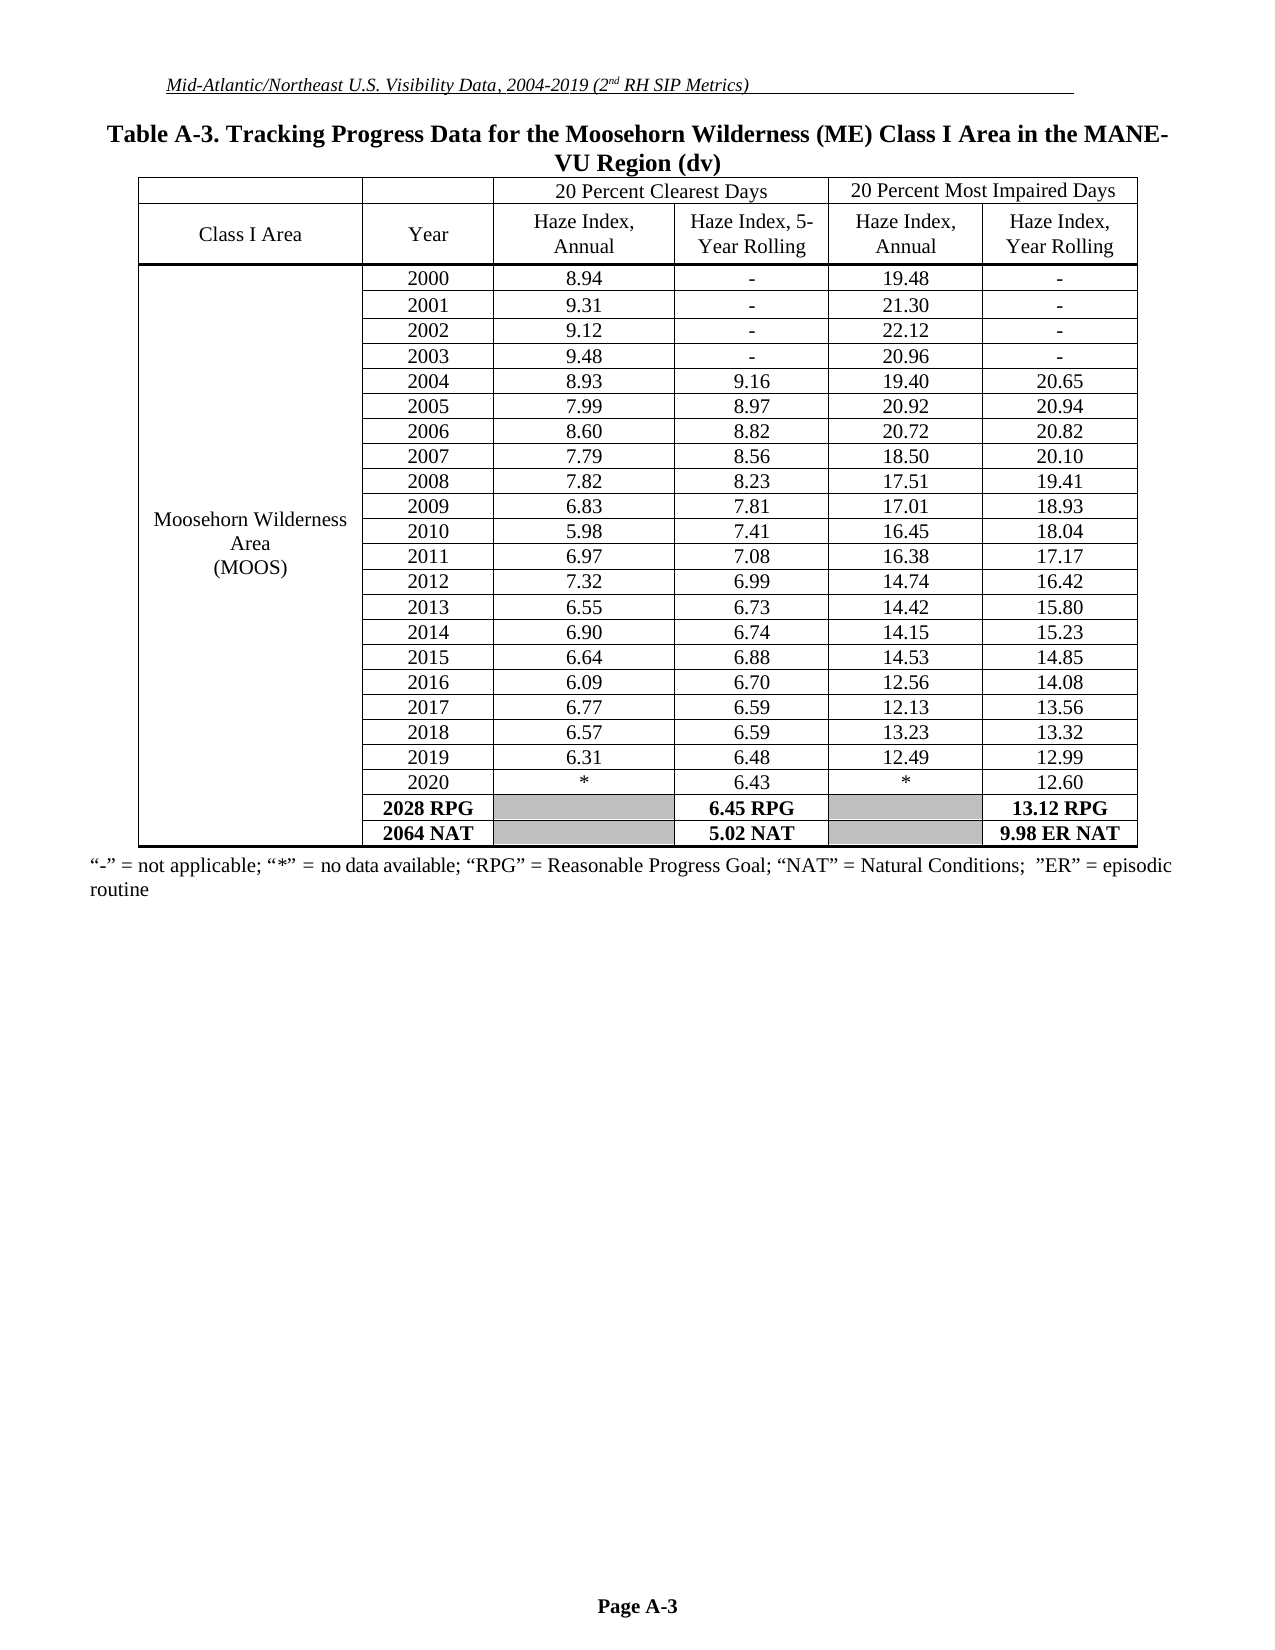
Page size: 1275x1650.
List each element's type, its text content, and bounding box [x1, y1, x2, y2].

table_cell 2009 [363, 494, 493, 518]
table_cell [494, 821, 674, 844]
table_cell 2014 [363, 620, 493, 644]
table_cell 7.82 [494, 469, 674, 493]
table_cell 9.98 ER NAT [983, 821, 1137, 844]
table_cell 2004 [363, 369, 493, 393]
table_cell 19.40 [829, 369, 982, 393]
table_cell 8.82 [675, 419, 828, 443]
table_cell - [675, 291, 828, 317]
table_cell 7.08 [675, 544, 828, 568]
table_cell 6.55 [494, 595, 674, 619]
table_cell Haze Index, Year Rolling [983, 204, 1137, 263]
table_cell 5.02 NAT [675, 821, 828, 844]
table_cell - [983, 344, 1137, 368]
table_cell - [983, 266, 1137, 290]
table_cell 6.99 [675, 570, 828, 593]
table_cell 13.12 RPG [983, 795, 1137, 819]
table_cell 2011 [363, 544, 493, 568]
table_cell Haze Index, 5- Year Rolling [675, 204, 828, 263]
table_header 20 Percent Clearest Days [494, 178, 828, 203]
table_cell 20.92 [829, 394, 982, 418]
table_cell 7.79 [494, 444, 674, 468]
table_cell 6.45 RPG [675, 795, 828, 819]
table_cell 19.41 [983, 469, 1137, 493]
table_cell 20.72 [829, 419, 982, 443]
table_cell Haze Index, Annual [829, 204, 982, 263]
table_cell 6.97 [494, 544, 674, 568]
text Table A-3. Tracking Progress Data for the Moosehorn Wilderness (ME) Class I Area in the MANE-VU Region (dv) [106, 120, 1168, 177]
table_cell 12.49 [829, 745, 982, 769]
table_cell 8.94 [494, 266, 674, 290]
table_cell 8.56 [675, 444, 828, 468]
table_cell 12.56 [829, 670, 982, 694]
table_cell 2064 NAT [363, 821, 493, 844]
table_cell 2001 [363, 291, 493, 317]
table_cell 9.16 [675, 369, 828, 393]
table_cell Class I Area [139, 204, 362, 263]
table_cell 2010 [363, 519, 493, 543]
table_cell 20.65 [983, 369, 1137, 393]
table_cell 6.09 [494, 670, 674, 694]
table_cell 8.23 [675, 469, 828, 493]
table_cell 9.12 [494, 319, 674, 342]
table_cell 15.80 [983, 595, 1137, 619]
table_cell 20.96 [829, 344, 982, 368]
table_cell 2006 [363, 419, 493, 443]
table_cell 20.94 [983, 394, 1137, 418]
table_cell 6.77 [494, 695, 674, 719]
table_cell 2005 [363, 394, 493, 418]
table_cell 17.51 [829, 469, 982, 493]
table_cell 12.13 [829, 695, 982, 719]
table_header 20 Percent Most Impaired Days [829, 178, 1137, 203]
table_cell 7.99 [494, 394, 674, 418]
table_cell 2020 [363, 770, 493, 794]
table_cell 6.70 [675, 670, 828, 694]
table_cell 2003 [363, 344, 493, 368]
table_cell 8.97 [675, 394, 828, 418]
text Page A-3 [75, 1594, 1200, 1618]
table_cell [829, 795, 982, 819]
table_cell 20.82 [983, 419, 1137, 443]
table_cell 16.45 [829, 519, 982, 543]
table_cell * [494, 770, 674, 794]
table_cell - [983, 319, 1137, 342]
table_cell 9.48 [494, 344, 674, 368]
table_cell 2016 [363, 670, 493, 694]
table_cell 2018 [363, 720, 493, 744]
table_cell 20.10 [983, 444, 1137, 468]
table_cell - [675, 344, 828, 368]
table_cell 13.23 [829, 720, 982, 744]
text “-” = not applicable; “*” = no data available; “RPG” = Reasonable Progress Goal; “NAT” = Natural Conditions; ”ER” = episodic routine [90, 853, 1201, 901]
table_cell 19.48 [829, 266, 982, 290]
table_cell 22.12 [829, 319, 982, 342]
table_cell [829, 821, 982, 844]
table_cell 14.85 [983, 645, 1137, 669]
table_cell 2008 [363, 469, 493, 493]
table_header [139, 178, 362, 203]
table_cell Moosehorn Wilderness Area (MOOS) [139, 266, 362, 844]
table_cell Year [363, 204, 493, 263]
table_cell 2015 [363, 645, 493, 669]
table_cell 21.30 [829, 291, 982, 317]
table_cell - [675, 319, 828, 342]
table_cell 18.50 [829, 444, 982, 468]
table_cell 14.42 [829, 595, 982, 619]
table_cell 6.31 [494, 745, 674, 769]
table_cell 2013 [363, 595, 493, 619]
table_cell 13.32 [983, 720, 1137, 744]
table_cell 8.60 [494, 419, 674, 443]
table_cell - [983, 291, 1137, 317]
table_cell 6.59 [675, 720, 828, 744]
table_cell 6.90 [494, 620, 674, 644]
table_header [363, 178, 493, 203]
table_cell 14.08 [983, 670, 1137, 694]
table_cell 12.60 [983, 770, 1137, 794]
table_cell 9.31 [494, 291, 674, 317]
table_cell 2002 [363, 319, 493, 342]
table_cell 14.53 [829, 645, 982, 669]
table_cell 6.64 [494, 645, 674, 669]
table_cell 2007 [363, 444, 493, 468]
table_cell 6.83 [494, 494, 674, 518]
table_cell [494, 795, 674, 819]
table_cell 6.74 [675, 620, 828, 644]
table_cell 16.38 [829, 544, 982, 568]
table_cell 6.88 [675, 645, 828, 669]
table_cell 14.15 [829, 620, 982, 644]
table_cell 7.32 [494, 570, 674, 593]
table_cell 16.42 [983, 570, 1137, 593]
table_cell 2028 RPG [363, 795, 493, 819]
table_cell 18.93 [983, 494, 1137, 518]
table_cell * [829, 770, 982, 794]
table_cell 18.04 [983, 519, 1137, 543]
table_cell 6.43 [675, 770, 828, 794]
table_cell 7.81 [675, 494, 828, 518]
table_cell 13.56 [983, 695, 1137, 719]
table_cell 14.74 [829, 570, 982, 593]
table_cell 6.48 [675, 745, 828, 769]
table_cell 6.59 [675, 695, 828, 719]
table_cell 8.93 [494, 369, 674, 393]
table_cell 5.98 [494, 519, 674, 543]
table_cell 2017 [363, 695, 493, 719]
table_cell 15.23 [983, 620, 1137, 644]
table_cell 6.57 [494, 720, 674, 744]
table_cell 17.17 [983, 544, 1137, 568]
table_cell Haze Index, Annual [494, 204, 674, 263]
table_cell 2012 [363, 570, 493, 593]
table_cell 17.01 [829, 494, 982, 518]
table_cell 6.73 [675, 595, 828, 619]
table_cell 2000 [363, 266, 493, 290]
table_cell 7.41 [675, 519, 828, 543]
table_cell 2019 [363, 745, 493, 769]
table_cell 12.99 [983, 745, 1137, 769]
table_cell - [675, 266, 828, 290]
